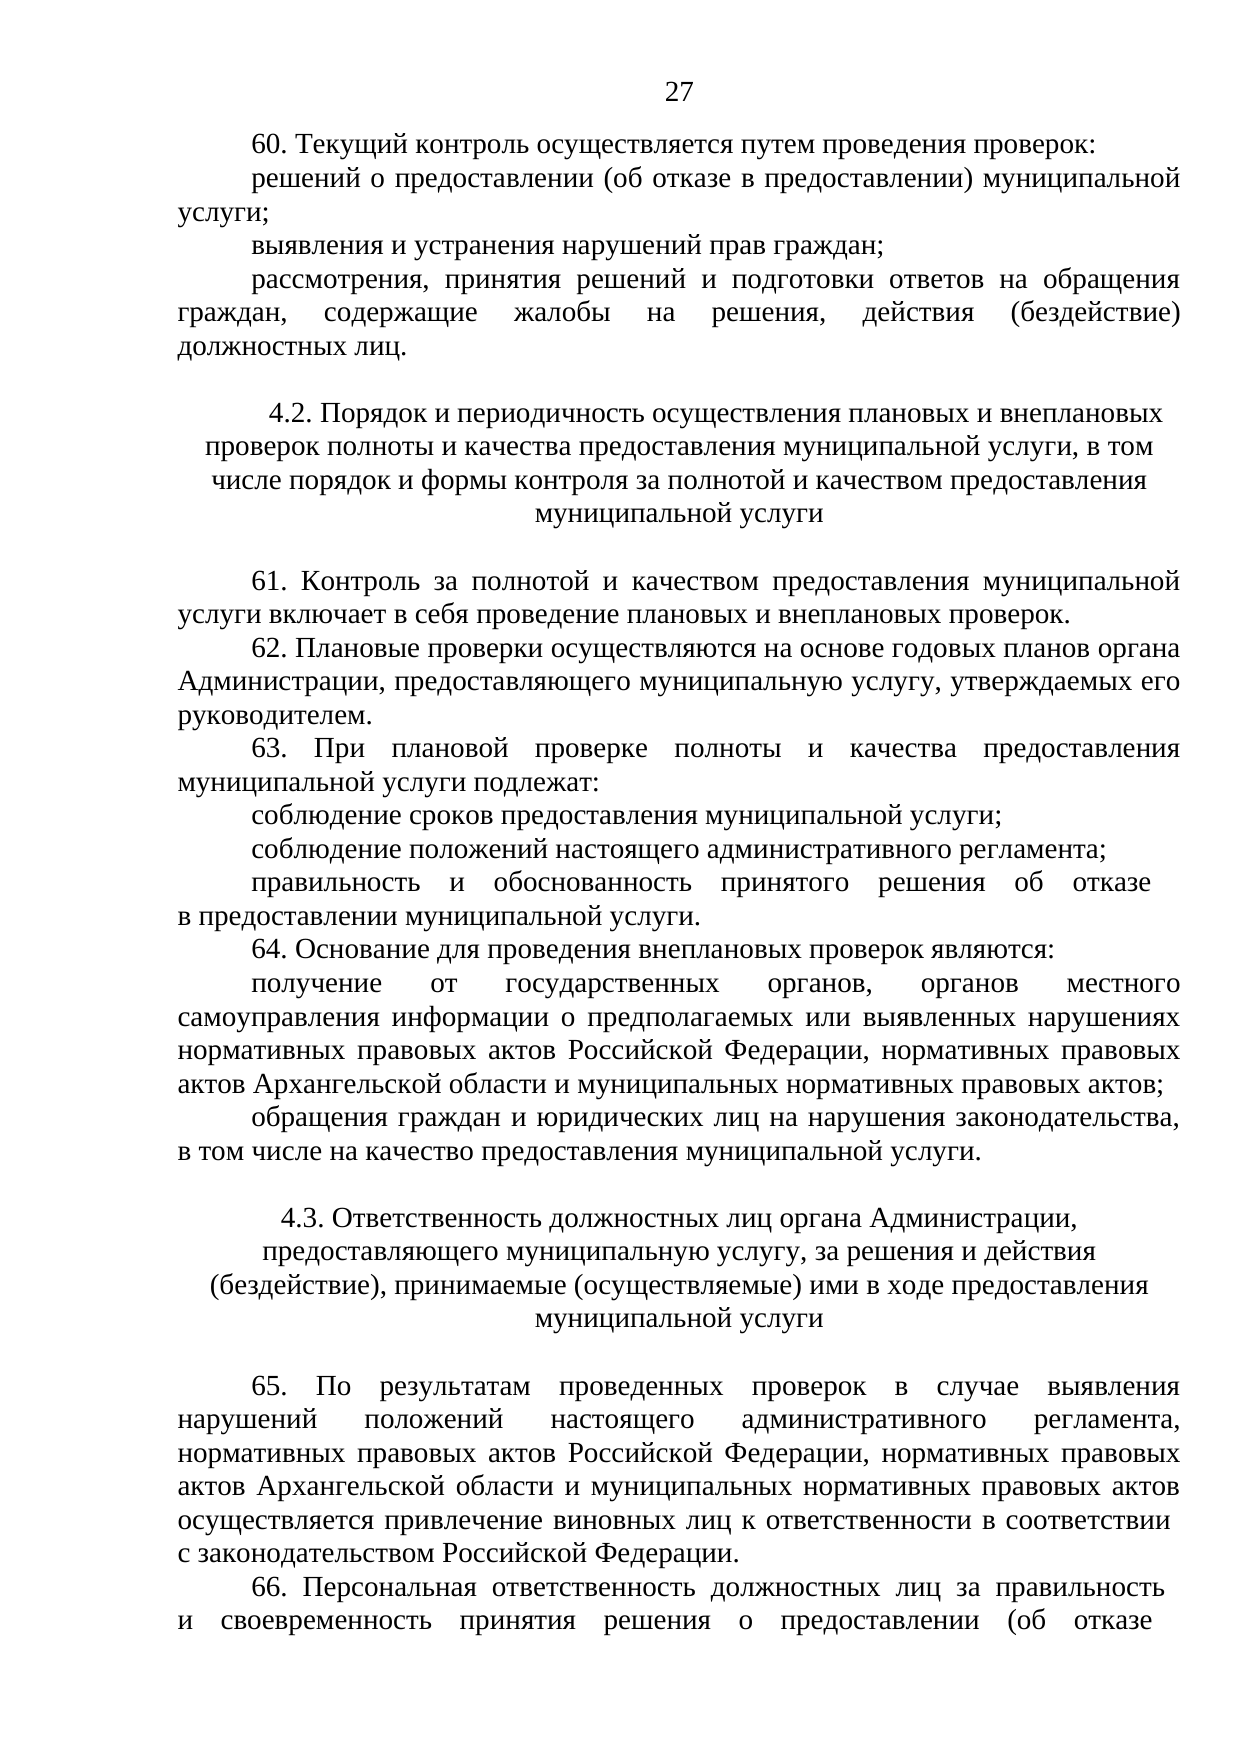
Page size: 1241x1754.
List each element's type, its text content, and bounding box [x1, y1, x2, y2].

text 60. Текущий контроль осуществляется путем проведения проверок: [177, 127, 1181, 160]
text 63. При плановой проверке полноты и качества предоставления муниципальной услуги подлежат: [177, 730, 1181, 797]
text 61. Контроль за полнотой и качеством предоставления муниципальной услуги включает в себя проведение плановых и внеплановых проверок. [177, 563, 1181, 630]
text 65. По результатам проведенных проверок в случае выявления нарушений положений настоящего административного регламента, нормативных правовых актов Российской Федерации, нормативных правовых актов Архангельской области и муниципальных нормативных правовых актов осуществляется привлечение виновных лиц к ответственности в соответствии с законодательством Российской Федерации. [177, 1368, 1181, 1569]
text 4.3. Ответственность должностных лиц органа Администрации, предоставляющего муниципальную услугу, за решения и действия (бездействие), принимаемые (осуществляемые) ими в ходе предоставления муниципальной услуги [177, 1200, 1181, 1334]
text рассмотрения, принятия решений и подготовки ответов на обращения граждан, содержащие жалобы на решения, действия (бездействие) должностных лиц. [177, 261, 1181, 361]
text 62. Плановые проверки осуществляются на основе годовых планов органа Администрации, предоставляющего муниципальную услугу, утверждаемых его руководителем. [177, 630, 1181, 730]
text выявления и устранения нарушений прав граждан; [177, 227, 1181, 261]
text соблюдение сроков предоставления муниципальной услуги; [177, 797, 1181, 831]
text получение от государственных органов, органов местного самоуправления информации о предполагаемых или выявленных нарушениях нормативных правовых актов Российской Федерации, нормативных правовых актов Архангельской области и муниципальных нормативных правовых актов; [177, 965, 1181, 1099]
text решений о предоставлении (об отказе в предоставлении) муниципальной услуги; [177, 160, 1181, 227]
text соблюдение положений настоящего административного регламента; [177, 831, 1181, 864]
text обращения граждан и юридических лиц на нарушения законодательства, в том числе на качество предоставления муниципальной услуги. [177, 1099, 1181, 1166]
text 64. Основание для проведения внеплановых проверок являются: [177, 932, 1181, 965]
text 4.2. Порядок и периодичность осуществления плановых и внеплановых проверок полноты и качества предоставления муниципальной услуги, в том числе порядок и формы контроля за полнотой и качеством предоставления муниципальной услуги [177, 395, 1181, 529]
text правильность и обоснованность принятого решения об отказе в предоставлении муниципальной услуги. [177, 864, 1181, 932]
